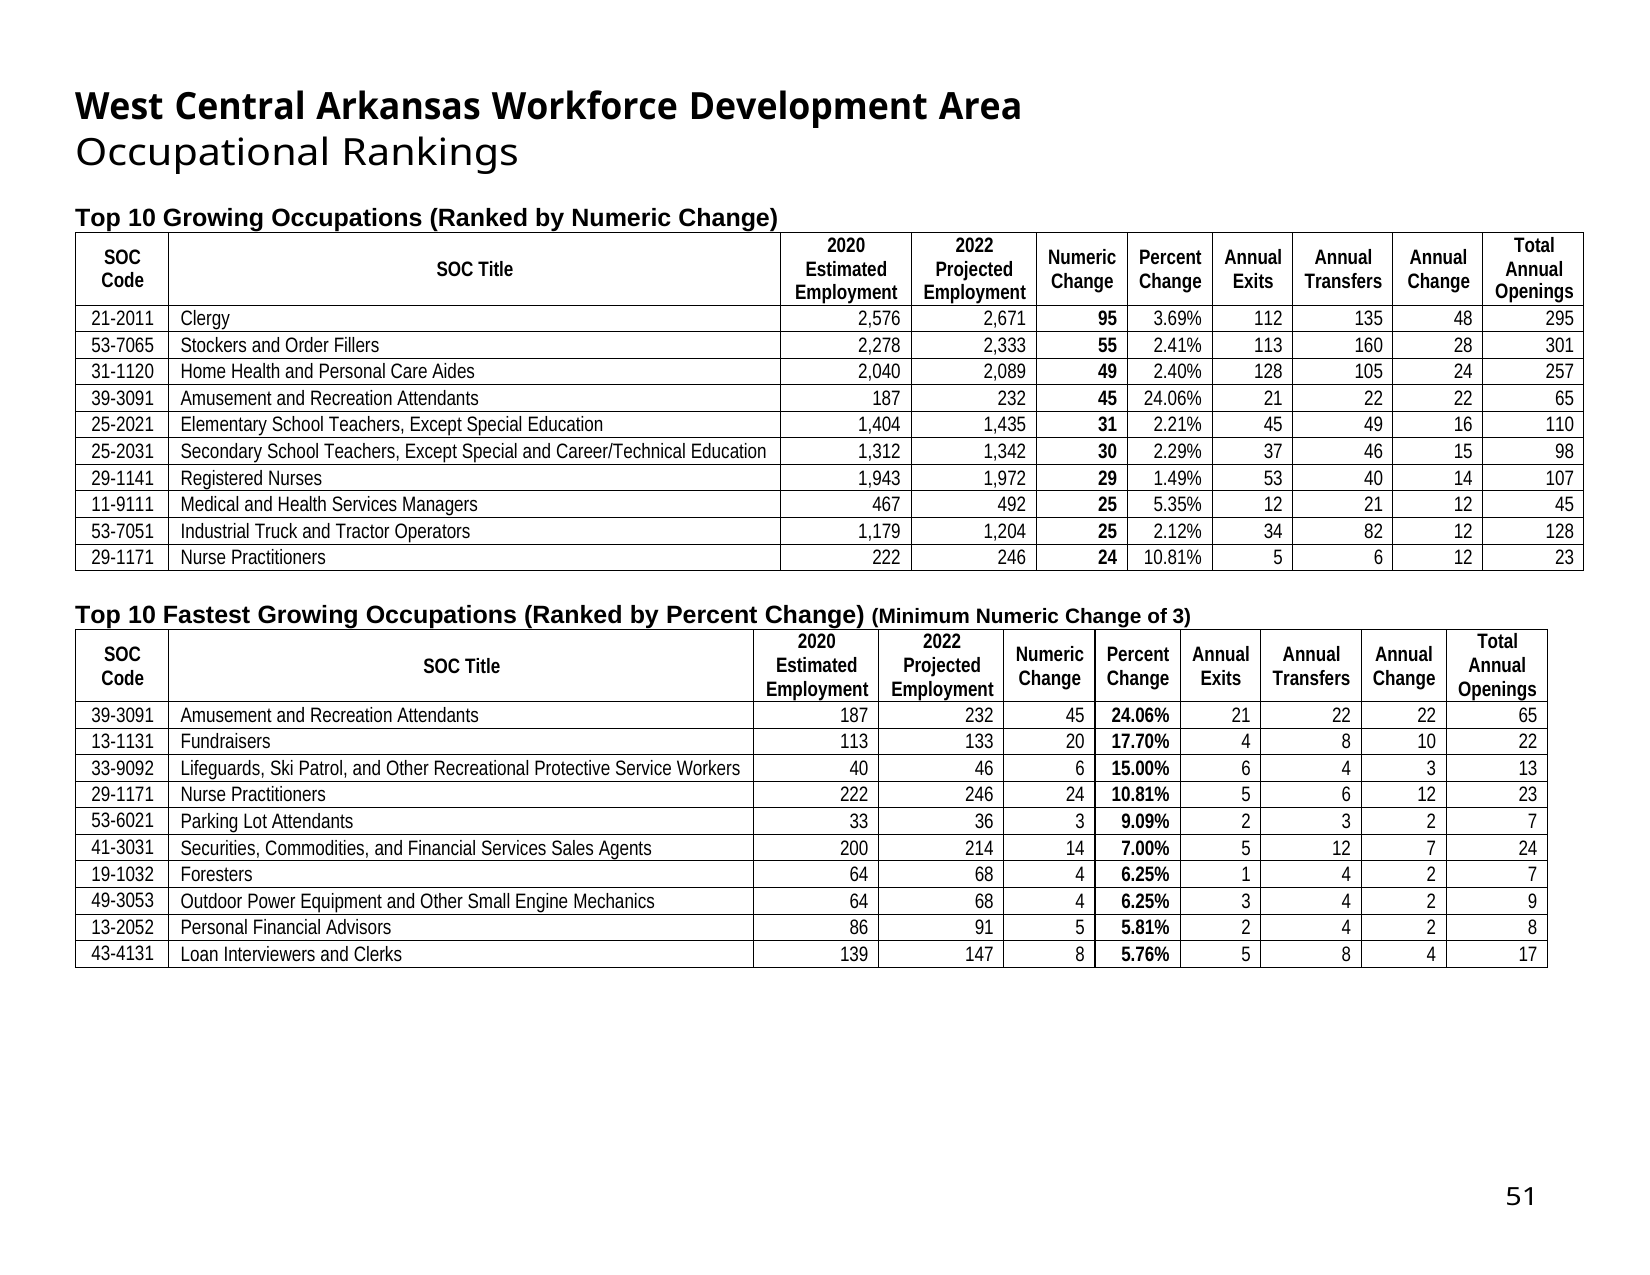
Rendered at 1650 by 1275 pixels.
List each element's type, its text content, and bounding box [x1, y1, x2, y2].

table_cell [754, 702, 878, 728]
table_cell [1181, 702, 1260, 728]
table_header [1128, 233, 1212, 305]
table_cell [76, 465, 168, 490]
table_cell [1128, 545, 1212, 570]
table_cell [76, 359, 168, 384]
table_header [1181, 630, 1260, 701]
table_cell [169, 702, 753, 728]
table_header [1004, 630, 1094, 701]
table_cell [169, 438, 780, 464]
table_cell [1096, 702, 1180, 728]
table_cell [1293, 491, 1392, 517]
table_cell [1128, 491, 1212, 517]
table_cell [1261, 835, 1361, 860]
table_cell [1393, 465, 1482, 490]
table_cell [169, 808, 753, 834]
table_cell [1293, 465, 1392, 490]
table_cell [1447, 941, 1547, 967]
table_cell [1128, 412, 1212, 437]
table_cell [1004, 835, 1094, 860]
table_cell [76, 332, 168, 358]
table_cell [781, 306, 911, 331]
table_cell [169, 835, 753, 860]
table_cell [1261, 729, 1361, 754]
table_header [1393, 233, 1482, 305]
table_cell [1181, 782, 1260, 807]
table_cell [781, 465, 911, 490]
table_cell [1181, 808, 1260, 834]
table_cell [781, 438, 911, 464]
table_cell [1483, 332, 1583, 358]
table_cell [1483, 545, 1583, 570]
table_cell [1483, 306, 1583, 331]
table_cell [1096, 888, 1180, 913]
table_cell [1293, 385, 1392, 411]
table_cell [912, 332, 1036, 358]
text Top 10 Fastest Growing Occupations (Ranked by Percent Change) (Minimum Numeric Change of 3) [75, 600, 1625, 629]
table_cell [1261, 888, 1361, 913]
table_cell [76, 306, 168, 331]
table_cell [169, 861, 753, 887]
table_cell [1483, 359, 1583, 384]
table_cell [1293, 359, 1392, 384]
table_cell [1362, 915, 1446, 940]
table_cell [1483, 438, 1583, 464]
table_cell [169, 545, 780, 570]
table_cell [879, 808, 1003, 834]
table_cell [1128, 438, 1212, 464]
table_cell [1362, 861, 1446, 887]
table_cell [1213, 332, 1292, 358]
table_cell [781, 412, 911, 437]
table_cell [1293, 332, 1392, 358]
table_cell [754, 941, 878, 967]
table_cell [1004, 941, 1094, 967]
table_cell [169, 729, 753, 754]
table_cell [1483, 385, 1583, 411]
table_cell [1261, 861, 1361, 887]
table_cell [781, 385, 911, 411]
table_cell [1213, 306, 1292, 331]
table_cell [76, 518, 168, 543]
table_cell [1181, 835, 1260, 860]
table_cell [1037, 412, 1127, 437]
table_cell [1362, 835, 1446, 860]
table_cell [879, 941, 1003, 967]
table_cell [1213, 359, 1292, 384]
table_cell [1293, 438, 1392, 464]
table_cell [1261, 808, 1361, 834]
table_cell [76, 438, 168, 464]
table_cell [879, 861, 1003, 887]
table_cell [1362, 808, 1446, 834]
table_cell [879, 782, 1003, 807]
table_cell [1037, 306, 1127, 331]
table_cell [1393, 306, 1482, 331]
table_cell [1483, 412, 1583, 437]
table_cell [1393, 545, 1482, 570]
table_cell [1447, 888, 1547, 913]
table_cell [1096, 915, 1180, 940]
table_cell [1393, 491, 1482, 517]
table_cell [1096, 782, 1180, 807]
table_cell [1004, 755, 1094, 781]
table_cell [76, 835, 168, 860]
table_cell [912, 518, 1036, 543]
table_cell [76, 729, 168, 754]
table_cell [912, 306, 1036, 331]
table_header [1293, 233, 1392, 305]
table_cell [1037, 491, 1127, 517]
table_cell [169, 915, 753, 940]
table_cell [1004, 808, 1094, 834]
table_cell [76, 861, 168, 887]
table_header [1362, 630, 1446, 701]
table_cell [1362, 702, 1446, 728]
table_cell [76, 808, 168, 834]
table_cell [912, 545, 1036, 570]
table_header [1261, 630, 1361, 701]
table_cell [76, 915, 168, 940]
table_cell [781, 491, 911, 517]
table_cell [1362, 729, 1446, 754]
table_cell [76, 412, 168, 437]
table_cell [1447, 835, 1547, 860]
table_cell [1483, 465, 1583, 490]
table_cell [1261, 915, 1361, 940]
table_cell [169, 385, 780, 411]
subtitle Occupational Rankings [75, 129, 1625, 174]
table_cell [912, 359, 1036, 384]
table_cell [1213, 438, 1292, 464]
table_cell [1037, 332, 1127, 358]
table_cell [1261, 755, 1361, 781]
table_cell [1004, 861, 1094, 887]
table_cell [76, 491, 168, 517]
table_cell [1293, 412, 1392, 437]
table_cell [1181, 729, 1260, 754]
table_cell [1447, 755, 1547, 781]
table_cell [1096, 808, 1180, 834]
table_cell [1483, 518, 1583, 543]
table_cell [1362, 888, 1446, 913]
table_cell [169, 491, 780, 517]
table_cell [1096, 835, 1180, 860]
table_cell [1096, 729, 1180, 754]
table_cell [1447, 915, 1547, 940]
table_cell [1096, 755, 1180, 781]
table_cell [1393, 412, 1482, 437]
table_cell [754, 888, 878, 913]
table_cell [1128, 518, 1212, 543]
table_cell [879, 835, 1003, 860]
subtitle West Central Arkansas Workforce Development Area [75, 84, 1625, 129]
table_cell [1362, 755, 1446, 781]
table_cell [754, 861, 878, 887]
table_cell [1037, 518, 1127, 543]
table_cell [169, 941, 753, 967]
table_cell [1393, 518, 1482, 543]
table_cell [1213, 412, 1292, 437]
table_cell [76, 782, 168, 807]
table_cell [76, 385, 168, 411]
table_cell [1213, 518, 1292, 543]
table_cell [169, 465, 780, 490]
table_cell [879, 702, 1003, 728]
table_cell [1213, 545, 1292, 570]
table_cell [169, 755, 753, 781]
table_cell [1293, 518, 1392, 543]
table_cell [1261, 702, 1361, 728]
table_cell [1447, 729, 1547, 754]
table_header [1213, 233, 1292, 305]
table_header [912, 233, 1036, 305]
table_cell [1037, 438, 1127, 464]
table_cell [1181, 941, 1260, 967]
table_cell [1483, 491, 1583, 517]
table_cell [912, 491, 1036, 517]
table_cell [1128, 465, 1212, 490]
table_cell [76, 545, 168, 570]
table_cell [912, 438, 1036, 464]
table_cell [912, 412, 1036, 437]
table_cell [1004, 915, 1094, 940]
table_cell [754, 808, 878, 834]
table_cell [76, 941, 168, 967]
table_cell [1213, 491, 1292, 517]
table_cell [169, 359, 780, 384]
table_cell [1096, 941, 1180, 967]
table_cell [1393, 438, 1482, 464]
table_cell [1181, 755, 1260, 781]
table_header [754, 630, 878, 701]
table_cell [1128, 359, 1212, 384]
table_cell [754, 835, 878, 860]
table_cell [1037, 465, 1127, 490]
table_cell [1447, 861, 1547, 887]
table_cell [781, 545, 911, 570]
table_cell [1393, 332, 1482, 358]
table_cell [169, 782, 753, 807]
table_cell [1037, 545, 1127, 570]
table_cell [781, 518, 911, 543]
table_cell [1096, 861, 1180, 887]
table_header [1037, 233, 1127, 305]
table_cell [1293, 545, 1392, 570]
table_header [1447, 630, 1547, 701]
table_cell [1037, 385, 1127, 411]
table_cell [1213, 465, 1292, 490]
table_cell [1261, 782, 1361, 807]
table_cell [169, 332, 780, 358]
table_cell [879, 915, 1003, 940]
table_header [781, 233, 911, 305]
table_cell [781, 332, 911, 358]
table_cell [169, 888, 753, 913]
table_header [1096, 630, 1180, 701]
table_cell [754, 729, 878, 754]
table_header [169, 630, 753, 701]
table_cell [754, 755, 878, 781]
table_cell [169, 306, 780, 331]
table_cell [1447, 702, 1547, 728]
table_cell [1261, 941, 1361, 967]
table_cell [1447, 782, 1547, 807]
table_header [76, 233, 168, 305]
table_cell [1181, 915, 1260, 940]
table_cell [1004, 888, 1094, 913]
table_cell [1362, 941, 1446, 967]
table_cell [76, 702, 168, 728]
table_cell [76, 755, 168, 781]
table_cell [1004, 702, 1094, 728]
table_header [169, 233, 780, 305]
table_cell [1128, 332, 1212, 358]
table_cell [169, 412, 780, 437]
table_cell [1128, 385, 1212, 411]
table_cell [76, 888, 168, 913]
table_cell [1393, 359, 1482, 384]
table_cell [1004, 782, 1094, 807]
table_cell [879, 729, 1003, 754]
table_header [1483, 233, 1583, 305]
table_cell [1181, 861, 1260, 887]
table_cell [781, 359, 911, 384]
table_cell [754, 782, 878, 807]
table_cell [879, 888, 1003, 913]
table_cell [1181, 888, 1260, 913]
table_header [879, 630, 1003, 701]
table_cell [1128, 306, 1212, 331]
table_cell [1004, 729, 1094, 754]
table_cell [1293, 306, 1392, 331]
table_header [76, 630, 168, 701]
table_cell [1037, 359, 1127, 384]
text Top 10 Growing Occupations (Ranked by Numeric Change) [75, 203, 1625, 232]
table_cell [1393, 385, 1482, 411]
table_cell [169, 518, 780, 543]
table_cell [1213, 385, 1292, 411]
text 51 [35, 1179, 1538, 1213]
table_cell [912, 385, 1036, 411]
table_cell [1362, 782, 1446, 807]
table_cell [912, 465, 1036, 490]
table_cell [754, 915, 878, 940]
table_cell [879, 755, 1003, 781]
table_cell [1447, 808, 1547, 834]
